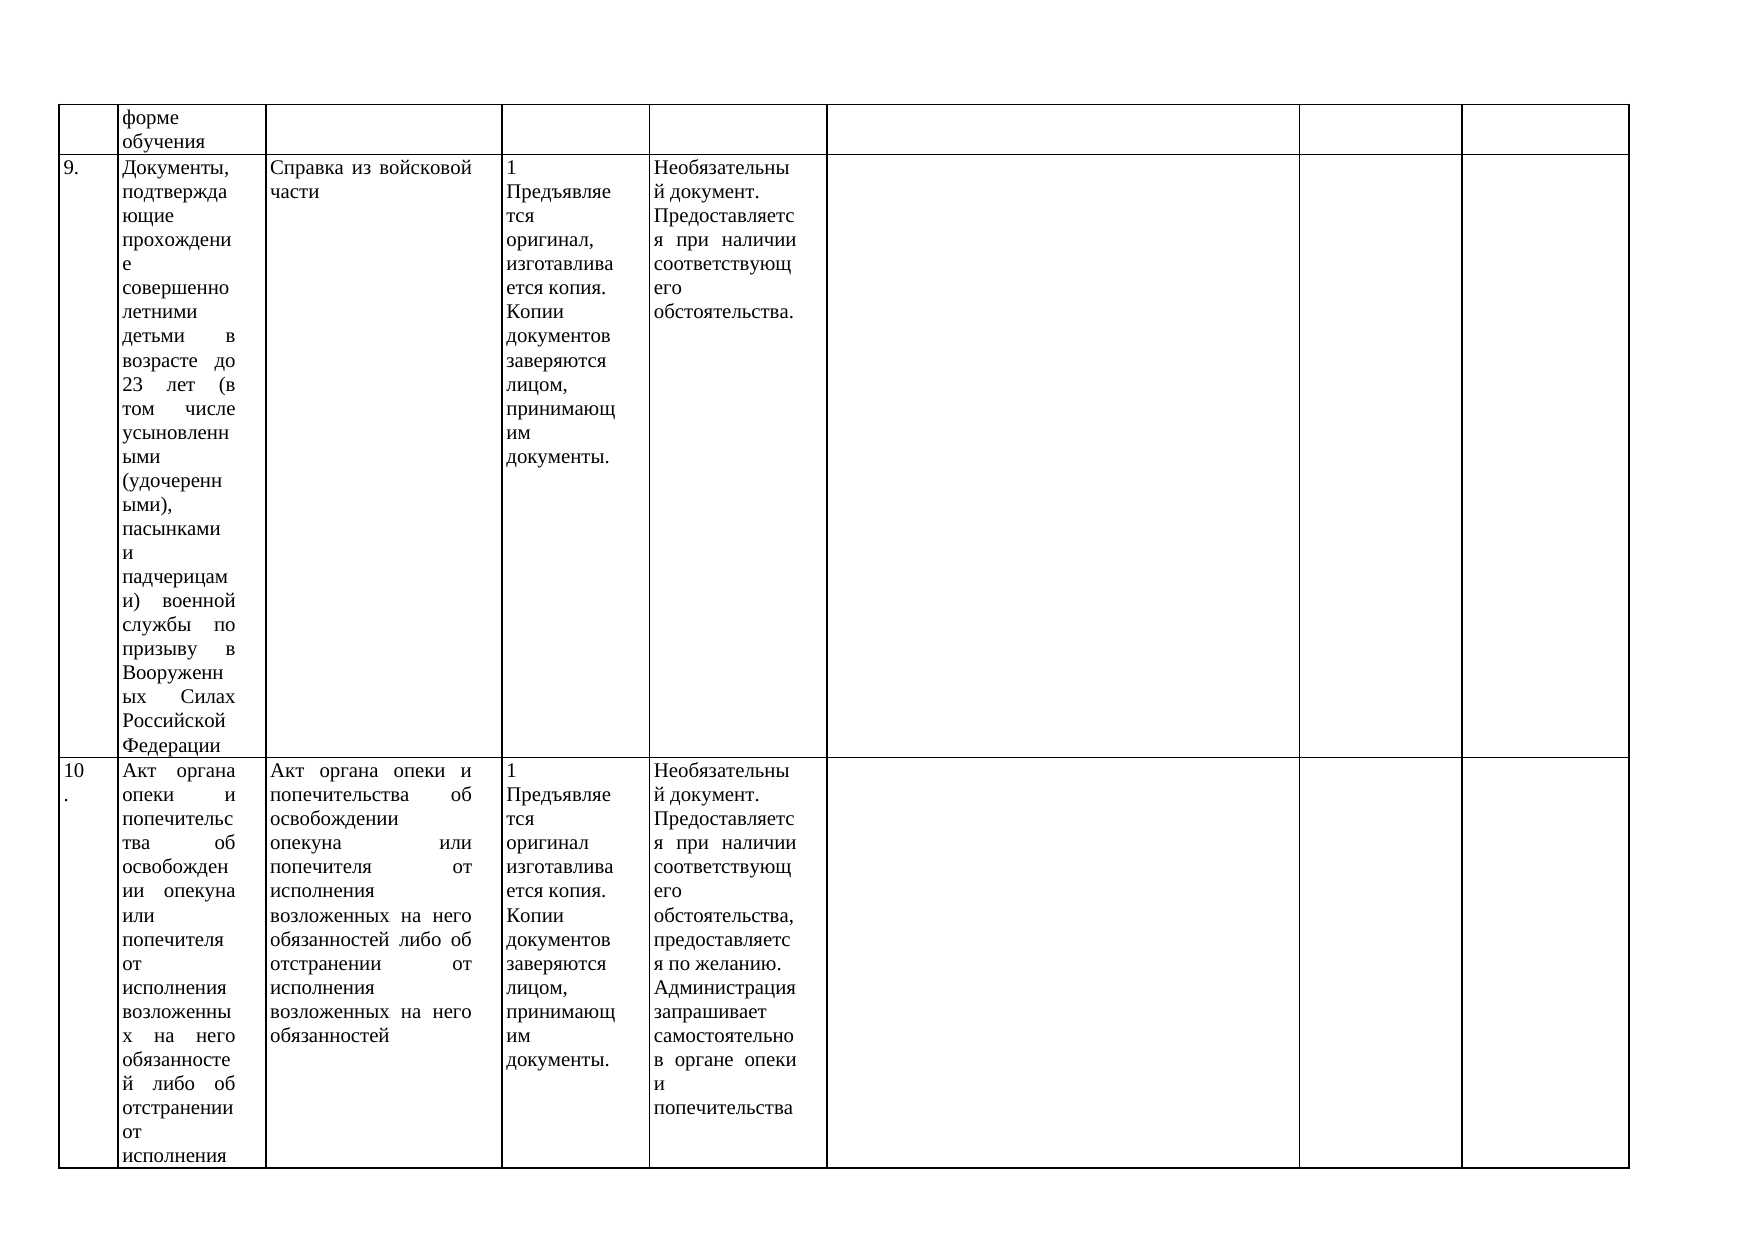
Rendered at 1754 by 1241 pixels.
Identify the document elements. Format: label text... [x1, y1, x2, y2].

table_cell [119, 758, 265, 1167]
table_cell 10. [60, 758, 117, 1167]
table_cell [503, 758, 649, 1167]
table_cell [1300, 758, 1461, 1167]
table_cell 1 Предъявляется оригинал, изготавливается копия. Копии документов заверяются лицом, принимающим документы. [503, 155, 649, 757]
table_cell 9. [60, 155, 117, 757]
table_cell Документы, подтверждающие прохождение совершеннолетними детьми в возрасте до 23 лет (в том числе усыновленными (удочеренными), пасынками и падчерицами) военной службы по призыву в Вооруженных Силах Российской Федерации [119, 155, 265, 757]
table_cell Справка из войсковой части [267, 155, 501, 757]
table_cell [1463, 758, 1628, 1167]
table_cell 8. [60, 105, 117, 153]
table_cell [1463, 155, 1628, 757]
table_cell Необязательный документ. Предоставляется при наличии соответствующего обстоятельства. [650, 155, 826, 757]
table_cell [1300, 155, 1461, 757]
table_cell [828, 155, 1299, 757]
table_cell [650, 105, 826, 153]
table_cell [650, 758, 826, 1167]
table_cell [267, 758, 501, 1167]
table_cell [503, 105, 649, 153]
table_cell [828, 758, 1299, 1167]
table_cell [1463, 105, 1628, 153]
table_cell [119, 105, 265, 153]
table_cell [828, 105, 1299, 153]
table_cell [267, 105, 501, 153]
table_cell [1300, 105, 1461, 153]
